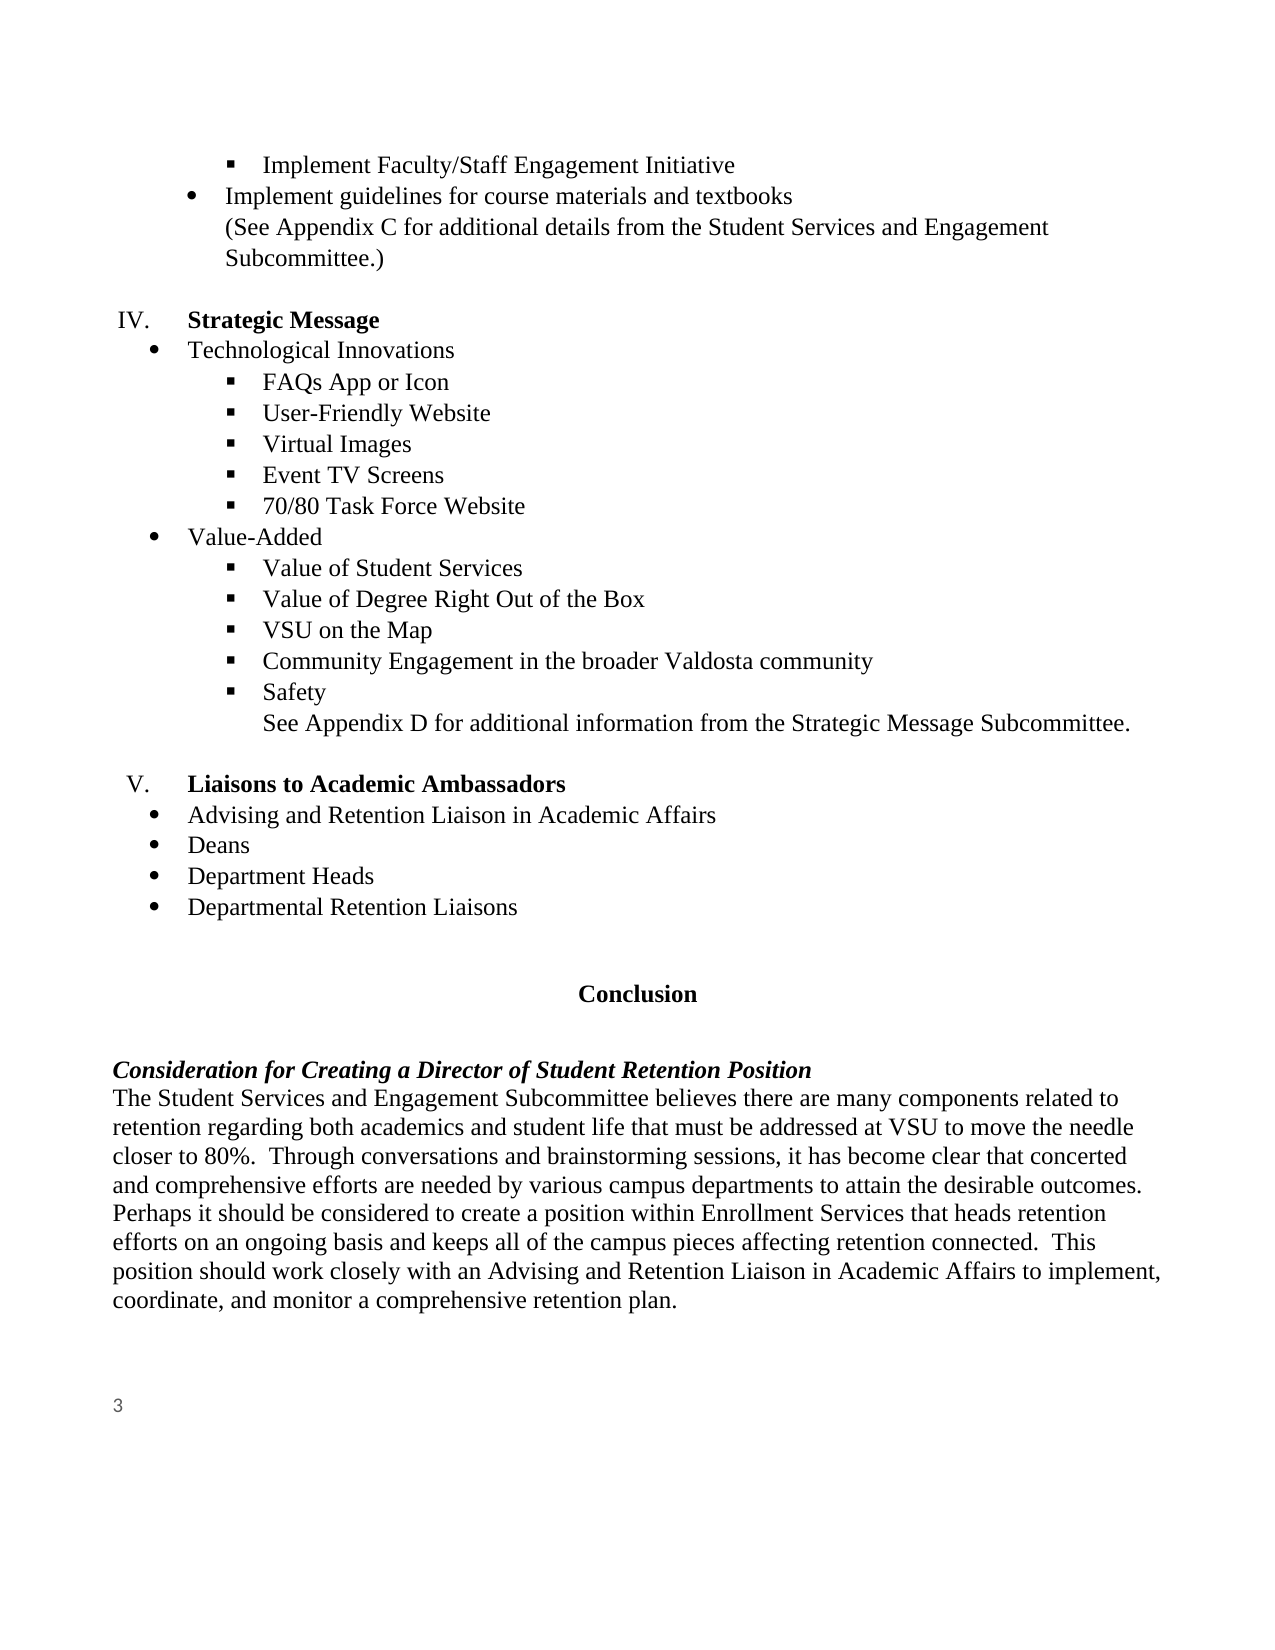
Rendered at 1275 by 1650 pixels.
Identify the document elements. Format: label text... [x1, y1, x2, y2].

list Safety [225, 677, 1162, 706]
list VSU on the Map [225, 615, 1162, 644]
list Technological Innovations [150, 336, 1162, 364]
list Event TV Screens [225, 460, 1162, 488]
list Department Heads [150, 861, 1162, 890]
list Value of Degree Right Out of the Box [225, 584, 1162, 613]
list Implement guidelines for course materials and textbooks [187, 181, 1162, 210]
list See Appendix D for additional information from the Strategic Message Subcommittee. [262, 708, 1162, 737]
list Value-Added [150, 522, 1162, 551]
list Departmental Retention Liaisons [150, 892, 1162, 921]
list Value of Student Services [225, 553, 1162, 582]
list Strategic Message [150, 305, 1162, 334]
list Liaisons to Academic Ambassadors [150, 769, 1162, 798]
text The Student Services and Engagement Subcommittee believes there are many components related to retention regarding both academics and student life that must be addressed at VSU to move the needle closer to 80%. Through conversations and brainstorming sessions, it has become clear that concerted and comprehensive efforts are needed by various campus departments to attain the desirable outcomes. Perhaps it should be considered to create a position within Enrollment Services that heads retention efforts on an ongoing basis and keeps all of the campus pieces affecting retention connected. This position should work closely with an Advising and Retention Liaison in Academic Affairs to implement, coordinate, and monitor a comprehensive retention plan. [112, 1083, 1162, 1313]
subtitle Conclusion [112, 979, 1162, 1008]
list User-Friendly Website [225, 398, 1162, 426]
list FAQs App or Icon [225, 367, 1162, 395]
list Implement Faculty/Staff Engagement Initiative [225, 150, 1162, 179]
list Virtual Images [225, 429, 1162, 457]
list Deans [150, 830, 1162, 859]
list (See Appendix C for additional details from the Student Services and Engagement Subcommittee.) [225, 212, 1162, 272]
text Consideration for Creating a Director of Student Retention Position [112, 1055, 1162, 1083]
list Community Engagement in the broader Valdosta community [225, 646, 1162, 675]
list Advising and Retention Liaison in Academic Affairs [150, 800, 1162, 829]
list 70/80 Task Force Website [225, 491, 1162, 519]
